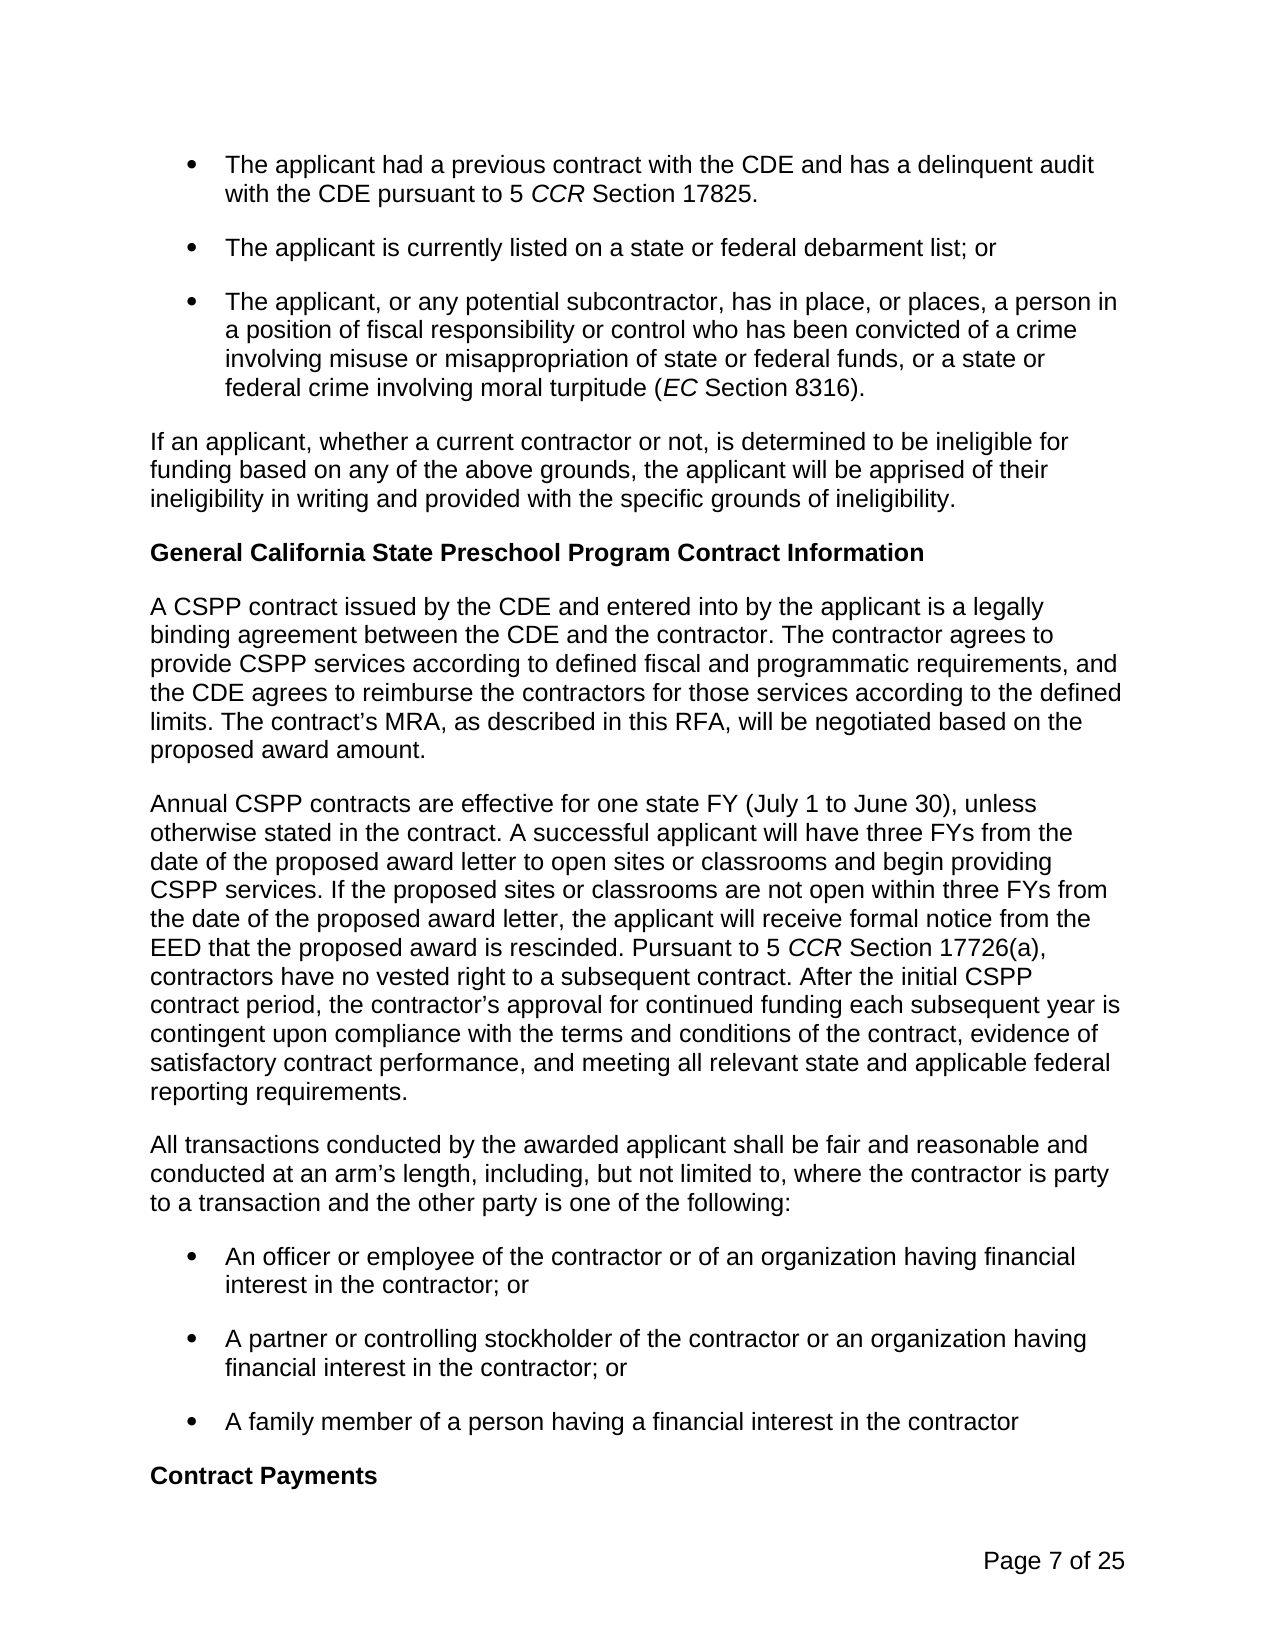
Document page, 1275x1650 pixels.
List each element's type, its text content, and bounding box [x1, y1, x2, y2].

list The applicant is currently listed on a state or federal debarment list; or [187, 233, 1125, 261]
list A family member of a person having a financial interest in the contractor [187, 1407, 1125, 1436]
list The applicant had a previous contract with the CDE and has a delinquent audit with the CDE pursuant to 5 CCR Section 17825. [187, 150, 1125, 208]
text A CSPP contract issued by the CDE and entered into by the applicant is a legally binding agreement between the CDE and the contractor. The contractor agrees to provide CSPP services according to defined fiscal and programmatic requirements, and the CDE agrees to reimburse the contractors for those services according to the defined limits. The contract’s MRA, as described in this RFA, will be negotiated based on the proposed award amount. [150, 592, 1125, 764]
list Annual CSPP contracts are effective for one state FY (July 1 to June 30), unless otherwise stated in the contract. A successful applicant will have three FYs from the date of the proposed award letter to open sites or classrooms and begin providing CSPP services. If the proposed sites or classrooms are not open within three FYs from the date of the proposed award letter, the applicant will receive formal notice from the EED that the proposed award is rescinded. Pursuant to 5 CCR Section 17726(a), contractors have no vested right to a subsequent contract. After the initial CSPP contract period, the contractor’s approval for continued funding each subsequent year is contingent upon compliance with the terms and conditions of the contract, evidence of satisfactory contract performance, and meeting all relevant state and applicable federal reporting requirements. [150, 789, 1125, 1105]
list An officer or employee of the contractor or of an organization having financial interest in the contractor; or [187, 1242, 1125, 1299]
subtitle General California State Preschool Program Contract Information [150, 538, 1125, 567]
list The applicant, or any potential subcontractor, has in place, or places, a person in a position of fiscal responsibility or control who has been convicted of a crime involving misuse or misappropriation of state or federal funds, or a state or federal crime involving moral turpitude (EC Section 8316). [187, 286, 1125, 402]
subtitle Contract Payments [150, 1461, 1125, 1489]
text All transactions conducted by the awarded applicant shall be fair and reasonable and conducted at an arm’s length, including, but not limited to, where the contractor is party to a transaction and the other party is one of the following: [150, 1130, 1125, 1217]
text If an applicant, whether a current contractor or not, is determined to be ineligible for funding based on any of the above grounds, the applicant will be apprised of their ineligibility in writing and provided with the specific grounds of ineligibility. [150, 427, 1125, 513]
list A partner or controlling stockholder of the contractor or an organization having financial interest in the contractor; or [187, 1324, 1125, 1382]
